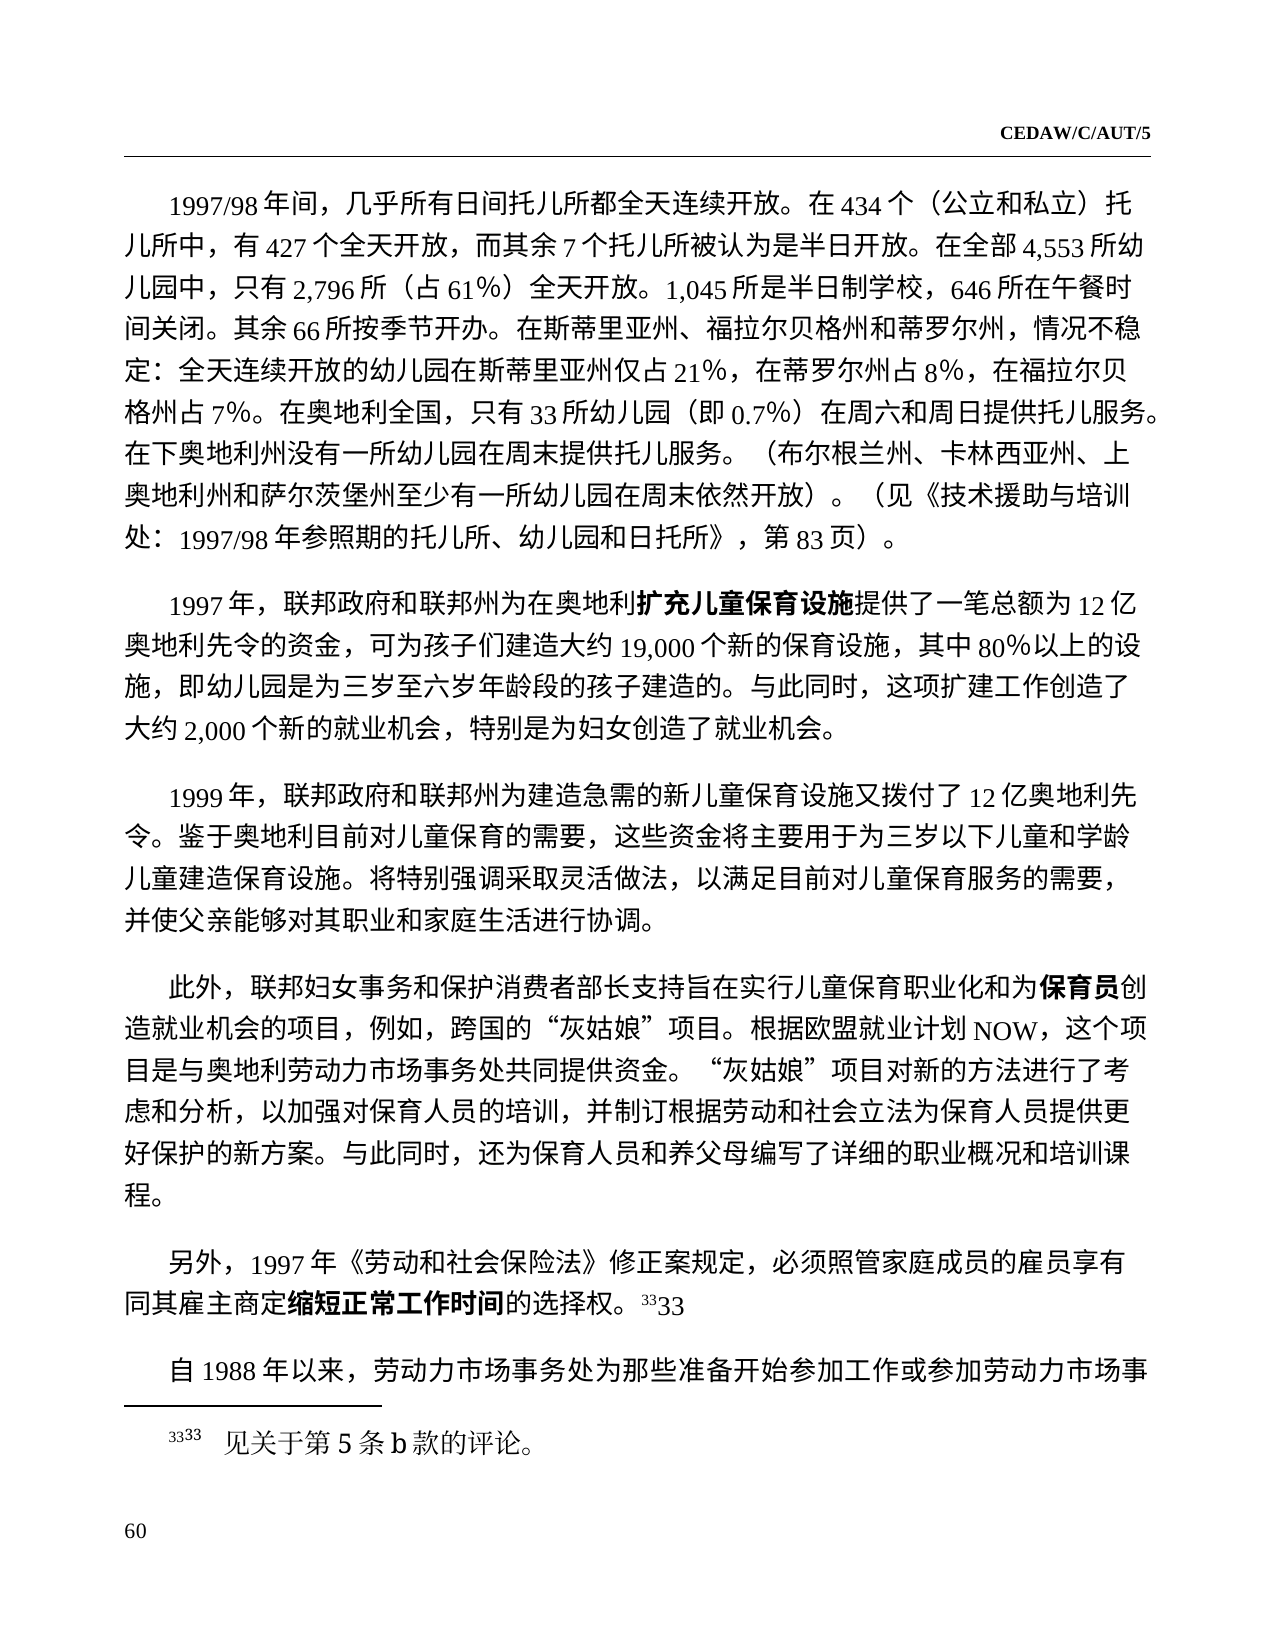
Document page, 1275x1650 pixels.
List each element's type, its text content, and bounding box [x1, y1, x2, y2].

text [124, 1347, 1151, 1388]
text 1997年，联邦政府和联邦州为在奥地利扩充儿童保育设施提供了一笔总额为12亿奥地利先令的资金，可为孩子们建造大约19,000个新的保育设施，其中80％以上的设施，即幼儿园是为三岁至六岁年龄段的孩子建造的。与此同时，这项扩建工作创造了大约2,000个新的就业机会，特别是为妇女创造了就业机会。 [124, 580, 1151, 747]
text 另外，1997年《劳动和社会保险法》修正案规定，必须照管家庭成员的雇员享有同其雇主商定缩短正常工作时间的选择权。33 [124, 1238, 1151, 1322]
text 此外，联邦妇女事务和保护消费者部长支持旨在实行儿童保育职业化和为保育员创造就业机会的项目，例如，跨国的“灰姑娘”项目。根据欧盟就业计划NOW，这个项目是与奥地利劳动力市场事务处共同提供资金。“灰姑娘”项目对新的方法进行了考虑和分析，以加强对保育人员的培训，并制订根据劳动和社会立法为保育人员提供更好保护的新方案。与此同时，还为保育人员和养父母编写了详细的职业概况和培训课程。 [124, 963, 1151, 1213]
text 1997/98年间，几乎所有日间托儿所都全天连续开放。在434个（公立和私立）托儿所中，有427个全天开放，而其余7个托儿所被认为是半日开放。在全部4,553所幼儿园中，只有2,796所（占61％）全天开放。1,045所是半日制学校，646所在午餐时间关闭。其余66所按季节开办。在斯蒂里亚州、福拉尔贝格州和蒂罗尔州，情况不稳定：全天连续开放的幼儿园在斯蒂里亚州仅占21％，在蒂罗尔州占8％，在福拉尔贝格州占7％。在奥地利全国，只有33所幼儿园（即0.7％）在周六和周日提供托儿服务。在下奥地利州没有一所幼儿园在周末提供托儿服务。（布尔根兰州、卡林西亚州、上奥地利州和萨尔茨堡州至少有一所幼儿园在周末依然开放）。（见《技术援助与培训处：1997/98年参照期的托儿所、幼儿园和日托所》，第83页）。 [124, 180, 1151, 555]
text 1999年，联邦政府和联邦州为建造急需的新儿童保育设施又拨付了12亿奥地利先令。鉴于奥地利目前对儿童保育的需要，这些资金将主要用于为三岁以下儿童和学龄儿童建造保育设施。将特别强调采取灵活做法，以满足目前对儿童保育服务的需要，并使父亲能够对其职业和家庭生活进行协调。 [124, 772, 1151, 938]
